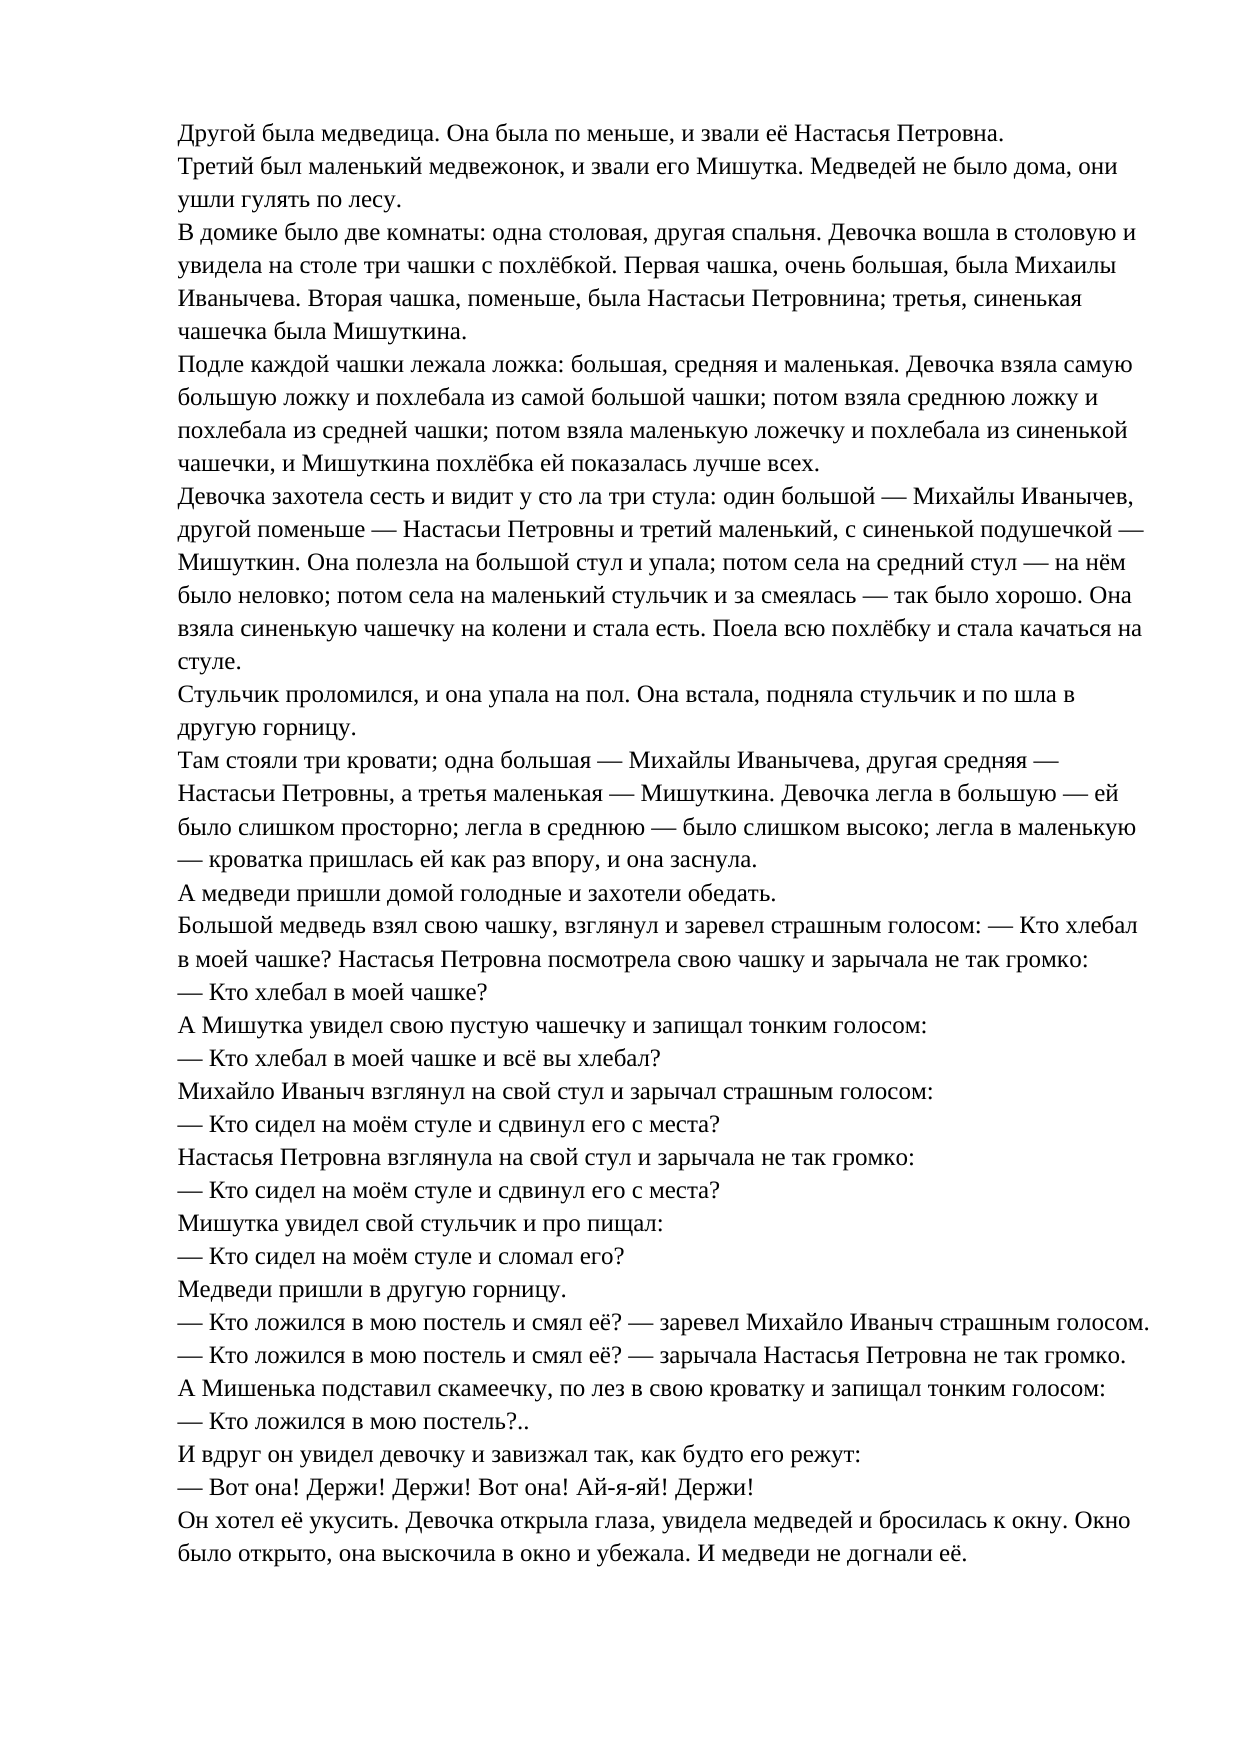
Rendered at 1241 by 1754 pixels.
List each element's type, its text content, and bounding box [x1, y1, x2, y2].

text — Кто сидел на моём стуле и сдвинул его с места? [177, 1175, 1152, 1203]
text — Кто сидел на моём стуле и сдвинул его с места? [177, 1109, 1152, 1137]
text В домике было две комнаты: одна столовая, другая спальня. Девочка вошла в столовую и увидела на столе три чашки с похлёбкой. Первая чашка, очень большая, была Михаилы Иванычева. Вторая чашка, поменьше, была Настасьи Петровнина; третья, синенькая чашечка была Мишуткина. [177, 217, 1152, 345]
text — Кто ложился в мою постель?.. [177, 1406, 1152, 1435]
text Подле каждой чашки лежала ложка: большая, средняя и маленькая. Девочка взяла самую большую ложку и похлебала из самой большой чашки; потом взяла среднюю ложку и похлебала из средней чашки; потом взяла маленькую ложечку и похлебала из синенькой чашечки, и Мишуткина похлёбка ей показалась лучше всех. [177, 349, 1152, 477]
text Третий был маленький медвежонок, и звали его Мишутка. Медведей не было дома, они ушли гулять по лесу. [177, 151, 1152, 213]
text Мишутка увидел свой стульчик и про пищал: [177, 1208, 1152, 1237]
text Там стояли три кровати; одна большая — Михайлы Иванычева, другая средняя — Настасьи Петровны, а третья маленькая — Мишуткина. Девочка легла в большую — ей было слишком просторно; легла в среднюю — было слишком высоко; легла в маленькую — кроватка пришлась ей как раз впору, и она заснула. [177, 746, 1152, 873]
text Он хотел её укусить. Девочка открыла глаза, увидела медведей и бросилась к окну. Окно было открыто, она выскочила в окно и убежала. И медведи не догнали её. [177, 1505, 1152, 1567]
text А Мишенька подставил скамеечку, по лез в свою кроватку и запищал тонким голосом: [177, 1373, 1152, 1402]
text А Мишутка увидел свою пустую чашечку и запищал тонким голосом: [177, 1010, 1152, 1038]
text Девочка захотела сесть и видит у сто ла три стула: один большой — Михайлы Иванычев, другой поменьше — Настасьи Петровны и третий маленький, с синенькой подушечкой — Мишуткин. Она полезла на большой стул и упала; потом села на средний стул — на нём было неловко; потом села на маленький стульчик и за смеялась — так было хорошо. Она взяла синенькую чашечку на колени и стала есть. Поела всю похлёбку и стала качаться на стуле. [177, 481, 1152, 675]
text — Кто сидел на моём стуле и сломал его? [177, 1241, 1152, 1269]
text — Кто хлебал в моей чашке? [177, 977, 1152, 1005]
text А медведи пришли домой голодные и захотели обедать. [177, 878, 1152, 906]
text И вдруг он увидел девочку и завизжал так, как будто его режут: [177, 1439, 1152, 1468]
text — Кто ложился в мою постель и смял её? — заревел Михайло Иваныч страшным голосом. [177, 1307, 1152, 1336]
text Медведи пришли в другую горницу. [177, 1274, 1152, 1303]
text Другой была медведица. Она была по меньше, и звали её Настасья Петровна. [177, 118, 1152, 147]
text — Вот она! Держи! Держи! Вот она! Ай-я-яй! Держи! [177, 1472, 1152, 1501]
text Михайло Иваныч взглянул на свой стул и зарычал страшным голосом: [177, 1076, 1152, 1104]
text Стульчик проломился, и она упала на пол. Она встала, подняла стульчик и по шла в другую горницу. [177, 679, 1152, 741]
text — Кто ложился в мою постель и смял её? — зарычала Настасья Петровна не так громко. [177, 1340, 1152, 1369]
text — Кто хлебал в моей чашке и всё вы хлебал? [177, 1043, 1152, 1071]
text Настасья Петровна взглянула на свой стул и зарычала не так громко: [177, 1142, 1152, 1171]
text Большой медведь взял свою чашку, взглянул и заревел страшным голосом: — Кто хлебал в моей чашке? Настасья Петровна посмотрела свою чашку и зарычала не так громко: [177, 911, 1152, 972]
